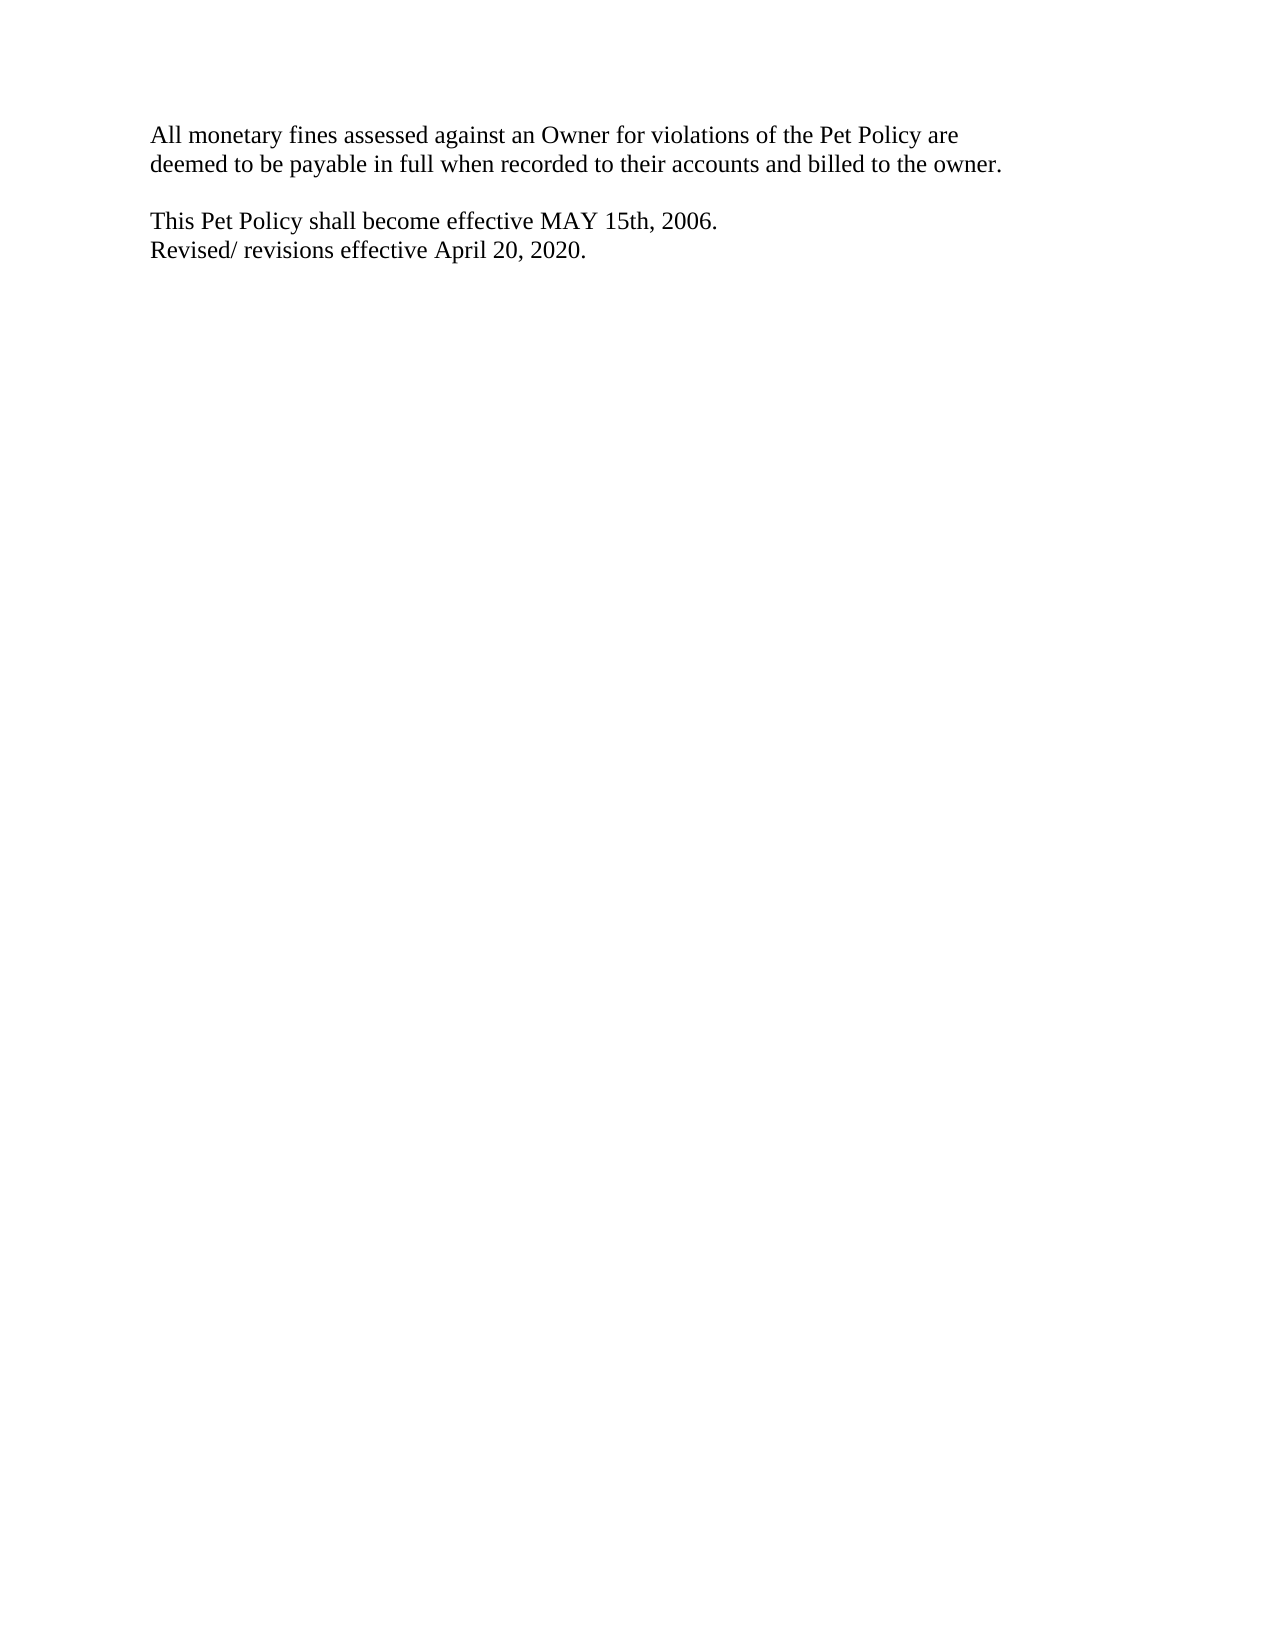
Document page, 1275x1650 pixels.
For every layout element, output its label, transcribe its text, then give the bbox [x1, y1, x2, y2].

text All monetary fines assessed against an Owner for violations of the Pet Policy are [150, 120, 1125, 149]
text Revised/ revisions effective April 20, 2020. [150, 235, 1125, 264]
text This Pet Policy shall become effective MAY 15th, 2006. [150, 206, 1125, 235]
text deemed to be payable in full when recorded to their accounts and billed to the owner. [150, 149, 1125, 177]
